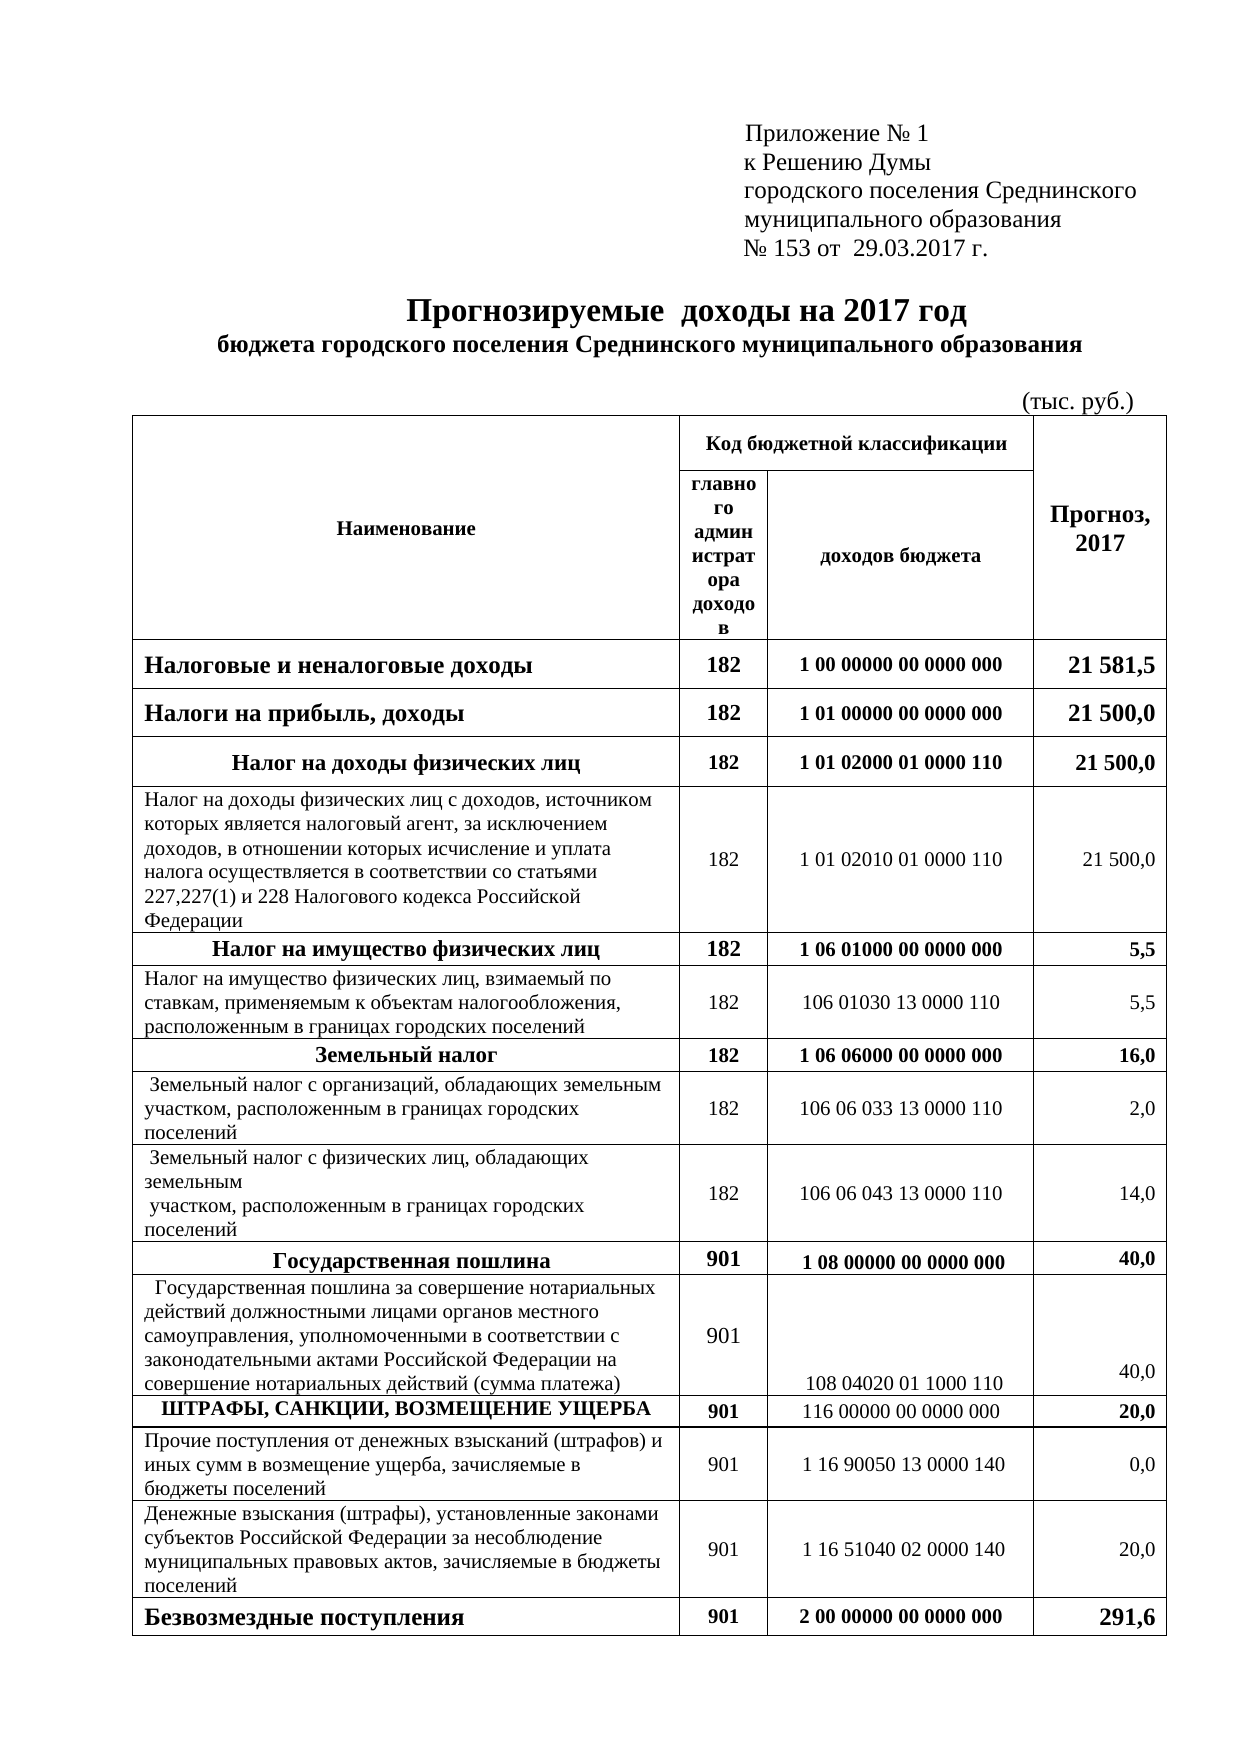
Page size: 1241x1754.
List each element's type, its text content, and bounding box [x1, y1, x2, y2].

table_cell 1 06 06000 00 0000 000 [768, 1039, 1033, 1071]
table_cell 1 01 02010 01 0000 110 [768, 787, 1033, 932]
table_cell Земельный налог с физических лиц, обладающих земельным участком, расположенным в границах городских поселений [133, 1145, 679, 1241]
table_cell 182 [680, 1039, 767, 1071]
table_cell 901 [680, 1242, 767, 1274]
text бюджета городского поселения Среднинского муниципального образования [148, 329, 1152, 358]
table_cell 182 [680, 933, 767, 964]
table_cell Налог на имущество физических лиц [133, 933, 679, 964]
table_cell 21 581,5 [1034, 640, 1166, 688]
table_cell 106 01030 13 0000 110 [768, 966, 1033, 1038]
table_cell 182 [680, 1072, 767, 1144]
table_cell 0,0 [1034, 1428, 1166, 1500]
table_header Прогноз, 2017 [1034, 416, 1166, 639]
table_cell 901 [680, 1428, 767, 1500]
table_cell Земельный налог [133, 1039, 679, 1071]
table_cell Прочие поступления от денежных взысканий (штрафов) и иных сумм в возмещение ущерба, зачисляемые в бюджеты поселений [133, 1428, 679, 1500]
table_header Код бюджетной классификации [680, 416, 1033, 470]
text к Решению Думы [148, 147, 1152, 176]
table_cell 1 16 51040 02 0000 140 [768, 1501, 1033, 1597]
table_cell 182 [680, 689, 767, 736]
table_cell 182 [680, 737, 767, 786]
table_cell 20,0 [1034, 1396, 1166, 1426]
table_cell 5,5 [1034, 966, 1166, 1038]
table_cell 40,0 [1034, 1275, 1166, 1395]
table_cell 20,0 [1034, 1501, 1166, 1597]
table_cell главного администратора доходов [680, 471, 767, 639]
table_cell 21 500,0 [1034, 689, 1166, 736]
table_cell 1 01 00000 00 0000 000 [768, 689, 1033, 736]
table_cell Налог на имущество физических лиц, взимаемый по ставкам, применяемым к объектам налогообложения, расположенным в границах городских поселений [133, 966, 679, 1038]
table_cell 108 04020 01 1000 110 [768, 1275, 1033, 1395]
table_cell Налоговые и неналоговые доходы [133, 640, 679, 688]
table_cell Денежные взыскания (штрафы), установленные законами субъектов Российской Федерации за несоблюдение муниципальных правовых актов, зачисляемые в бюджеты поселений [133, 1501, 679, 1597]
text № 153 от 29.03.2017 г. [148, 233, 1152, 262]
table_cell Налоги на прибыль, доходы [133, 689, 679, 736]
table_cell 21 500,0 [1034, 737, 1166, 786]
text Прогнозируемые доходы на 2017 год [61, 291, 1152, 329]
table_cell 40,0 [1034, 1242, 1166, 1274]
table_cell 106 06 043 13 0000 110 [768, 1145, 1033, 1241]
table_cell 14,0 [1034, 1145, 1166, 1241]
table_cell Налог на доходы физических лиц с доходов, источником которых является налоговый агент, за исключением доходов, в отношении которых исчисление и уплата налога осуществляется в соответствии со статьями 227,227(1) и 228 Налогового кодекса Российской Федерации [133, 787, 679, 932]
text Приложение № 1 [148, 118, 1152, 147]
table_cell доходов бюджета [768, 471, 1033, 639]
table_cell 182 [680, 1145, 767, 1241]
table_cell 1 01 02000 01 0000 110 [768, 737, 1033, 786]
table_header Наименование [133, 416, 679, 639]
table_cell Государственная пошлина за совершение нотариальных действий должностными лицами органов местного самоуправления, уполномоченными в соответствии с законодательными актами Российской Федерации на совершение нотариальных действий (сумма платежа) [133, 1275, 679, 1395]
table_cell 2 00 00000 00 0000 000 [768, 1598, 1033, 1634]
table_cell 5,5 [1034, 933, 1166, 964]
table_cell 1 00 00000 00 0000 000 [768, 640, 1033, 688]
table_cell Налог на доходы физических лиц [133, 737, 679, 786]
table_cell 901 [680, 1501, 767, 1597]
table_cell 116 00000 00 0000 000 [768, 1396, 1033, 1426]
text муниципального образования [148, 204, 1152, 233]
table_cell 1 08 00000 00 0000 000 [768, 1242, 1033, 1274]
text городского поселения Среднинского [148, 176, 1152, 204]
table_cell 2,0 [1034, 1072, 1166, 1144]
table_cell 21 500,0 [1034, 787, 1166, 932]
table_cell 182 [680, 787, 767, 932]
table_cell 901 [680, 1275, 767, 1395]
table_cell Государственная пошлина [133, 1242, 679, 1274]
table_cell 901 [680, 1598, 767, 1634]
table_cell 1 06 01000 00 0000 000 [768, 933, 1033, 964]
table_cell 1 16 90050 13 0000 140 [768, 1428, 1033, 1500]
text (тыс. руб.) [148, 386, 1152, 415]
table_cell ШТРАФЫ, САНКЦИИ, ВОЗМЕЩЕНИЕ УЩЕРБА [133, 1396, 679, 1426]
table_cell 106 06 033 13 0000 110 [768, 1072, 1033, 1144]
table_cell 901 [680, 1396, 767, 1426]
table_cell Земельный налог с организаций, обладающих земельным участком, расположенным в границах городских поселений [133, 1072, 679, 1144]
table_cell Безвозмездные поступления [133, 1598, 679, 1634]
table_cell 182 [680, 966, 767, 1038]
table_cell 182 [680, 640, 767, 688]
table_cell 291,6 [1034, 1598, 1166, 1634]
table_cell 16,0 [1034, 1039, 1166, 1071]
